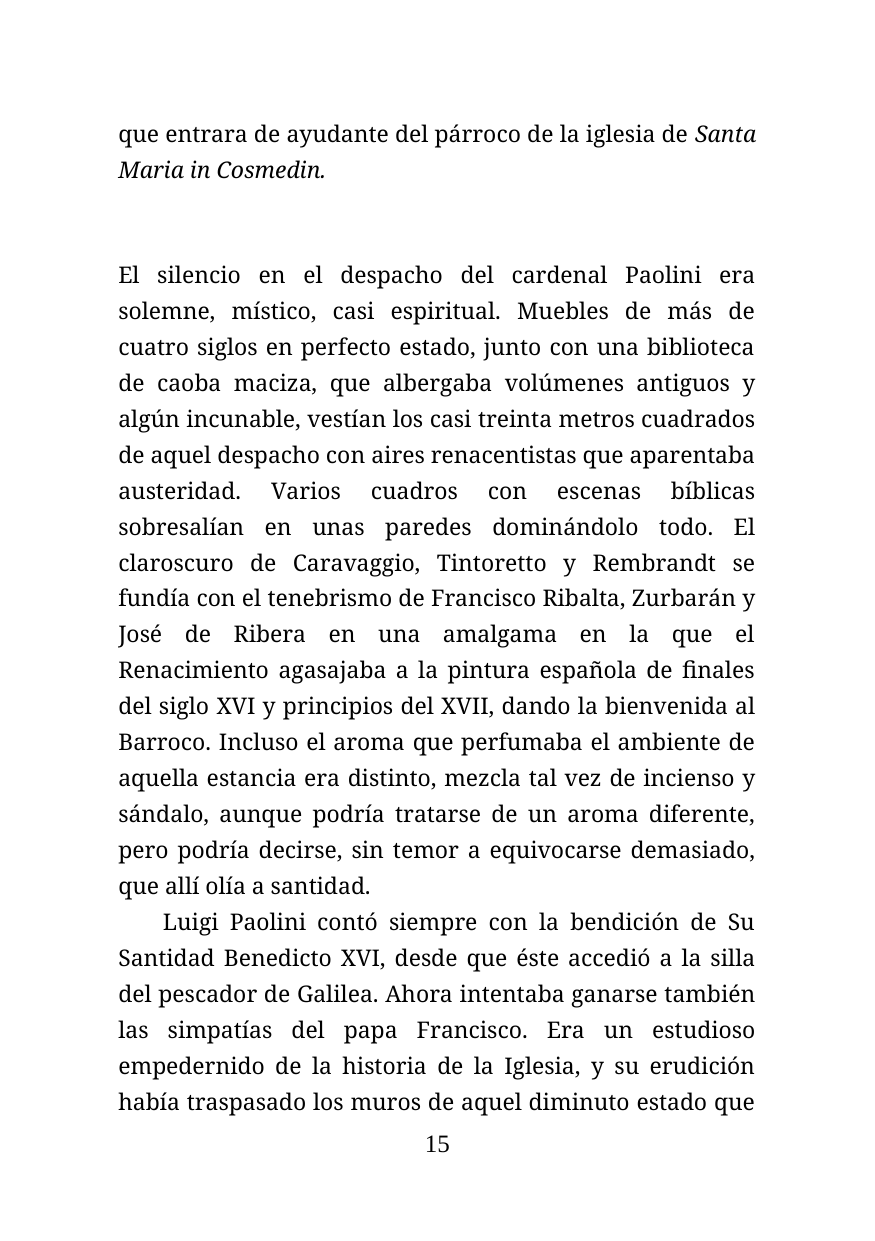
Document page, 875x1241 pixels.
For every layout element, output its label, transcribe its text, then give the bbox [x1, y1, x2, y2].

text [118, 906, 756, 1117]
text El silencio en el despacho del cardenal Paolini era solemne, místico, casi espiritual. Muebles de más de cuatro siglos en perfecto estado, junto con una biblioteca de caoba maciza, que albergaba volúmenes antiguos y algún incunable, vestían los casi treinta metros cuadrados de aquel despacho con aires renacentistas que aparentaba austeridad. Varios cuadros con escenas bíblicas sobresalían en unas paredes dominándolo todo. El claroscuro de Caravaggio, Tintoretto y Rembrandt se fundía con el tenebrismo de Francisco Ribalta, Zurbarán y José de Ribera en una amalgama en la que el Renacimiento agasajaba a la pintura española de finales del siglo XVI y principios del XVII, dando la bienvenida al Barroco. Incluso el aroma que perfumaba el ambiente de aquella estancia era distinto, mezcla tal vez de incienso y sándalo, aunque podría tratarse de un aroma diferente, pero podría decirse, sin temor a equivocarse demasiado, que allí olía a santidad. [118, 259, 756, 901]
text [118, 118, 756, 185]
